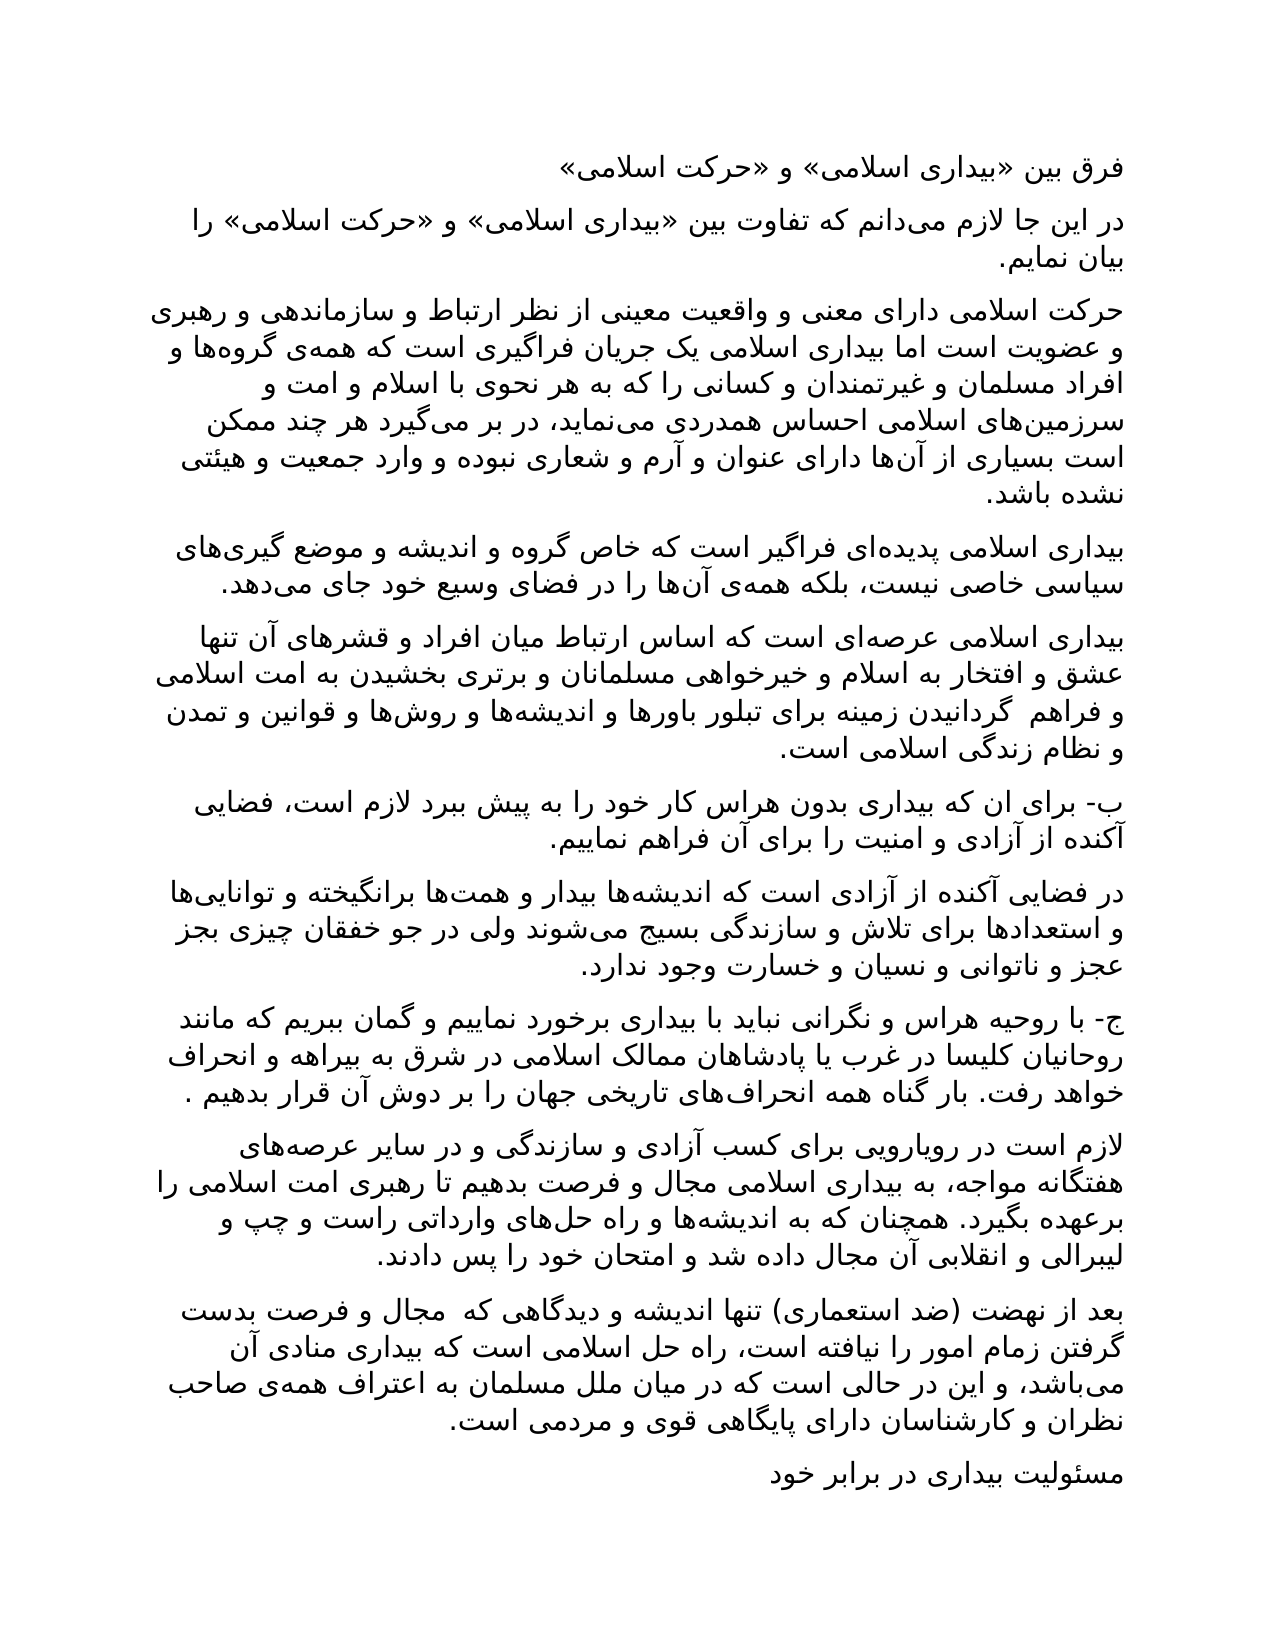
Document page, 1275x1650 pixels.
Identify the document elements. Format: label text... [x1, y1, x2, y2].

text بعد از نهضت (ضد استعماری) تنها اندیشه و دیدگاهی که مجال و فرصت بدست گرفتن زمام امور را نیافته است، راه حل اسلامی است که بیداری منادی آن می‌باشد، و این در حالی است که در میان ملل مسلمان به اعتراف همه‌ی صاحب نظران و کارشناسان دارای پایگاهی قوی و مردمی است. [150, 1292, 1125, 1437]
text فرق بین «بیداری اسلامی» و «حرکت اسلامی» [150, 150, 1125, 184]
text ب- برای ان که بیداری بدون هراس کار خود را به پیش ببرد لازم است، فضایی آکنده از آزادی و امنیت را برای آن فراهم نماییم. [150, 785, 1125, 856]
text ج- با روحیه هراس و نگرانی نباید با بیداری برخورد نماییم و گمان ببریم که مانند روحانیان کلیسا در غرب یا پادشاهان ممالک اسلامی در شرق به بیراهه و انحراف خواهد رفت. بار گناه همه انحراف‌‌های تاریخی جهان را بر دوش آن قرار بدهیم . [150, 1002, 1125, 1109]
text لازم است در رویارویی برای کسب آزادی و سازندگی و در سایر عرصه‌‌های هفتگانه مواجه، به بیداری اسلامی مجال و فرصت بدهیم تا رهبری امت اسلامی را برعهده بگیرد. همچنان که به اندیشه‌‌ها و راه حل‌‌های وارداتی راست و چپ و لیبرالی و انقلابی آن مجال داده شد و امتحان خود را پس دادند. [150, 1128, 1125, 1272]
text در این جا لازم می‌دانم که تفاوت بین «بیداری اسلامی» و «حرکت اسلامی» را بیان نمایم. [150, 203, 1125, 274]
text در فضایی آکنده از آزادی است که اندیشه‌‌ها بیدار و همت‌‌ها برانگیخته و توانایی‌‌ها و استعدادها برای تلاش و سازندگی بسیج می‌شوند ولی در جو خفقان چیزی بجز عجز و ناتوانی و نسیان و خسارت وجود ندارد. [150, 875, 1125, 982]
text بیداری اسلامی پدیده‌ای فراگیر است که خاص گروه و اندیشه و موضع گیری‌‌های سیاسی خاصی نیست، بلکه همه‌ی آن‌‌ها را در فضای وسیع خود جای می‌دهد. [150, 530, 1125, 601]
text مسئولیت بیداری در برابر خود [150, 1457, 1125, 1491]
text بیداری اسلامی عرصه‌ای است که اساس ارتباط میان افراد و قشرهای آن تنها عشق و افتخار به اسلام و خیرخواهی مسلمانان و برتری بخشیدن به امت اسلامی و فراهم گردانیدن زمینه برای تبلور باورها و اندیشه‌‌ها و روش‌‌ها و قوانین و تمدن و نظام زندگی اسلامی است. [150, 620, 1125, 766]
text حرکت اسلامی دارای معنی و واقعیت معینی از نظر ارتباط و سازماندهی و رهبری و عضویت است اما بیداری اسلامی یک جریان فراگیری است که همه‌ی گروه‌‌ها و افراد مسلمان و غیرتمندان و کسانی را که به هر نحوی با اسلام و امت و سرزمین‌‌های اسلامی احساس همدردی می‌نماید، در بر می‌گیرد هر چند ممکن است بسیاری از آن‌‌ها دارای عنوان و آرم و شعاری نبوده و وارد جمعیت و هیئتی نشده باشد. [150, 293, 1125, 511]
